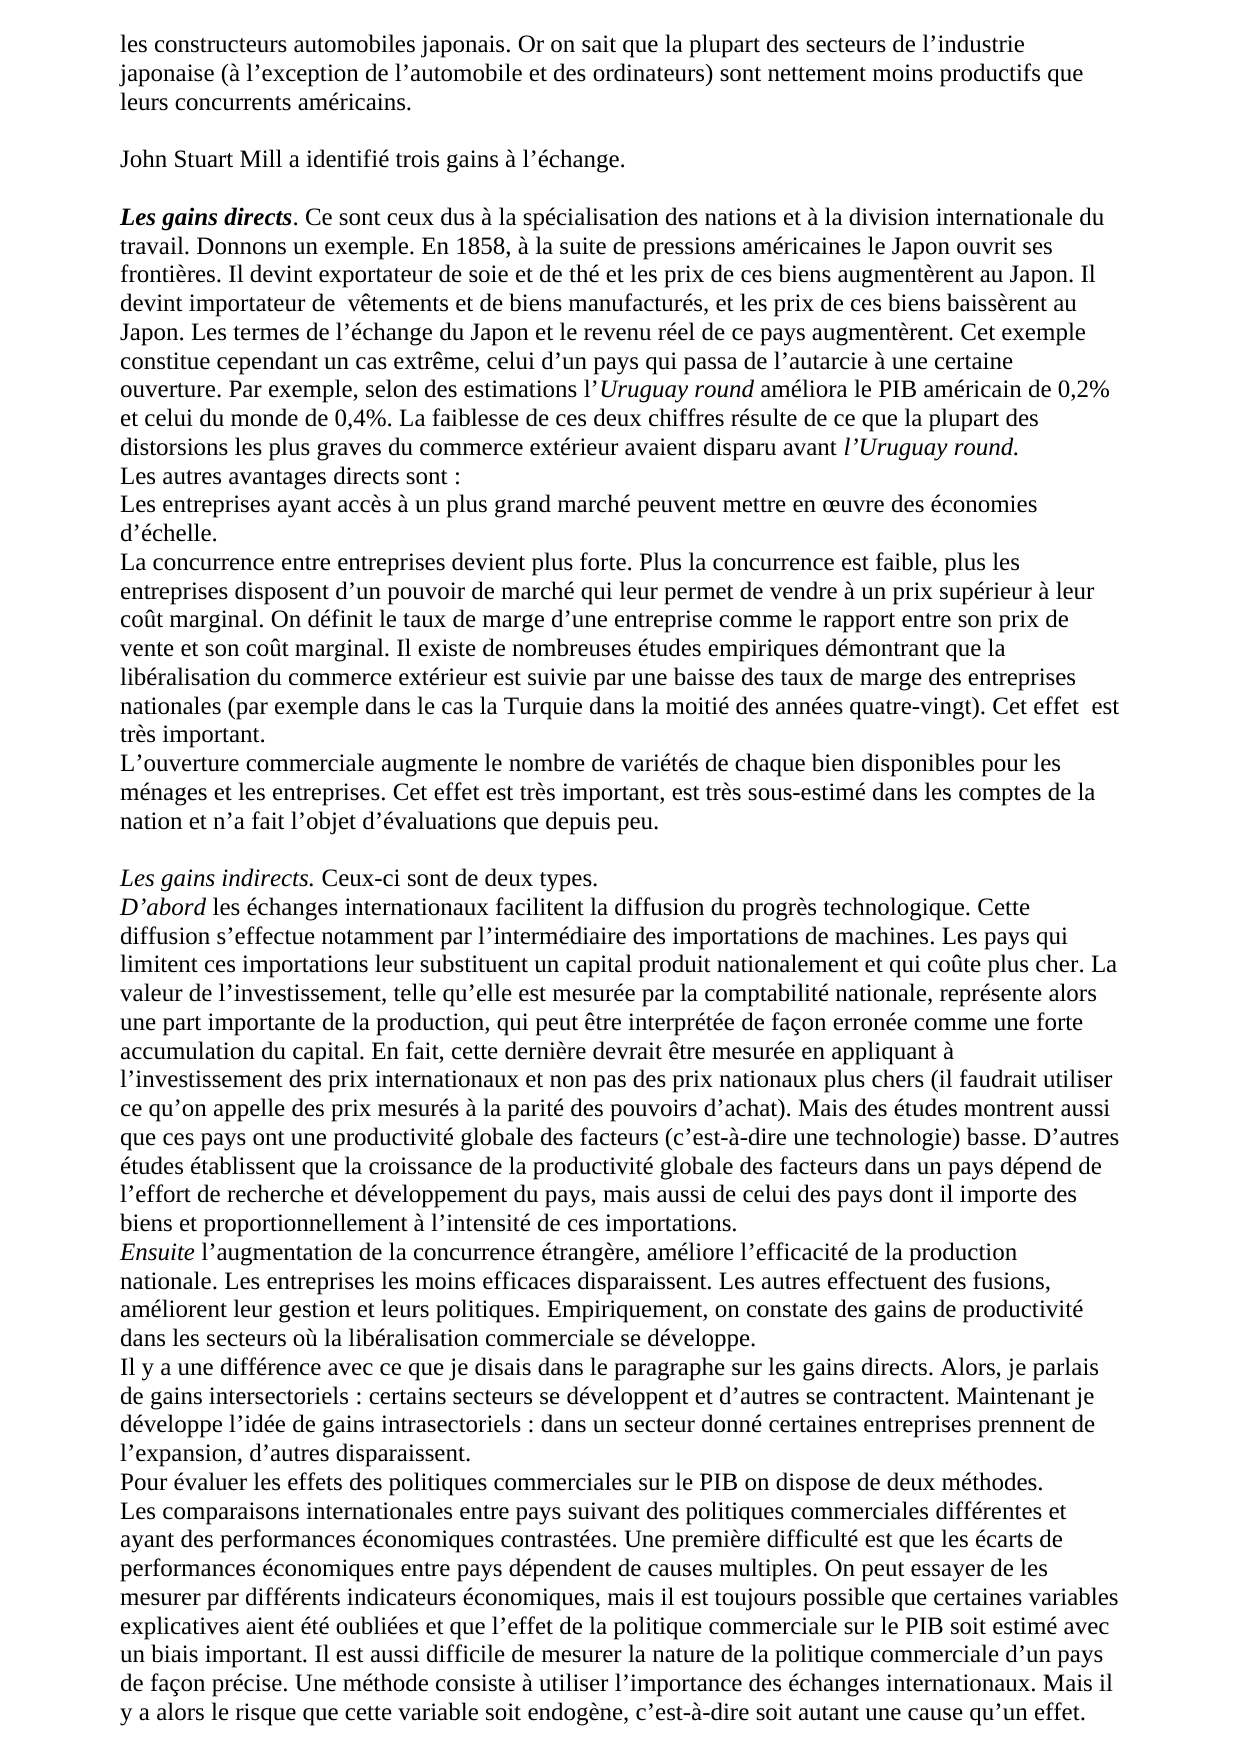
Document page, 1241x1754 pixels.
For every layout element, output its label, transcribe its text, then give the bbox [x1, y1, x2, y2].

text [120, 1496, 1120, 1726]
text Pour évaluer les effets des politiques commerciales sur le PIB on dispose de deux méthodes. [120, 1467, 1120, 1496]
text Les autres avantages directs sont : [120, 461, 1120, 489]
text John Stuart Mill a identifié trois gains à l’échange. [120, 144, 1120, 173]
text Les entreprises ayant accès à un plus grand marché peuvent mettre en œuvre des économies d’échelle. [120, 489, 1120, 547]
text Ensuite l’augmentation de la concurrence étrangère, améliore l’efficacité de la production nationale. Les entreprises les moins efficaces disparaissent. Les autres effectuent des fusions, améliorent leur gestion et leurs politiques. Empiriquement, on constate des gains de productivité dans les secteurs où la libéralisation commerciale se développe. [120, 1237, 1120, 1352]
text Les gains indirects. Ceux-ci sont de deux types. [120, 863, 1120, 892]
text D’abord les échanges internationaux facilitent la diffusion du progrès technologique. Cette diffusion s’effectue notamment par l’intermédiaire des importations de machines. Les pays qui limitent ces importations leur substituent un capital produit nationalement et qui coûte plus cher. La valeur de l’investissement, telle qu’elle est mesurée par la comptabilité nationale, représente alors une part importante de la production, qui peut être interprétée de façon erronée comme une forte accumulation du capital. En fait, cette dernière devrait être mesurée en appliquant à l’investissement des prix internationaux et non pas des prix nationaux plus chers (il faudrait utiliser ce qu’on appelle des prix mesurés à la parité des pouvoirs d’achat). Mais des études montrent aussi que ces pays ont une productivité globale des facteurs (c’est-à-dire une technologie) basse. D’autres études établissent que la croissance de la productivité globale des facteurs dans un pays dépend de l’effort de recherche et développement du pays, mais aussi de celui des pays dont il importe des biens et proportionnellement à l’intensité de ces importations. [120, 892, 1120, 1237]
text La concurrence entre entreprises devient plus forte. Plus la concurrence est faible, plus les entreprises disposent d’un pouvoir de marché qui leur permet de vendre à un prix supérieur à leur coût marginal. On définit le taux de marge d’une entreprise comme le rapport entre son prix de vente et son coût marginal. Il existe de nombreuses études empiriques démontrant que la libéralisation du commerce extérieur est suivie par une baisse des taux de marge des entreprises nationales (par exemple dans le cas la Turquie dans la moitié des années quatre-vingt). Cet effet est très important. [120, 547, 1120, 748]
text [120, 29, 1120, 116]
text Il y a une différence avec ce que je disais dans le paragraphe sur les gains directs. Alors, je parlais de gains intersectoriels : certains secteurs se développent et d’autres se contractent. Maintenant je développe l’idée de gains intrasectoriels : dans un secteur donné certaines entreprises prennent de l’expansion, d’autres disparaissent. [120, 1352, 1120, 1467]
text L’ouverture commerciale augmente le nombre de variétés de chaque bien disponibles pour les ménages et les entreprises. Cet effet est très important, est très sous-estimé dans les comptes de la nation et n’a fait l’objet d’évaluations que depuis peu. [120, 748, 1120, 834]
text Les gains directs. Ce sont ceux dus à la spécialisation des nations et à la division internationale du travail. Donnons un exemple. En 1858, à la suite de pressions américaines le Japon ouvrit ses frontières. Il devint exportateur de soie et de thé et les prix de ces biens augmentèrent au Japon. Il devint importateur de vêtements et de biens manufacturés, et les prix de ces biens baissèrent au Japon. Les termes de l’échange du Japon et le revenu réel de ce pays augmentèrent. Cet exemple constitue cependant un cas extrême, celui d’un pays qui passa de l’autarcie à une certaine ouverture. Par exemple, selon des estimations l’Uruguay round améliora le PIB américain de 0,2% et celui du monde de 0,4%. La faiblesse de ces deux chiffres résulte de ce que la plupart des distorsions les plus graves du commerce extérieur avaient disparu avant l’Uruguay round. [120, 202, 1120, 461]
